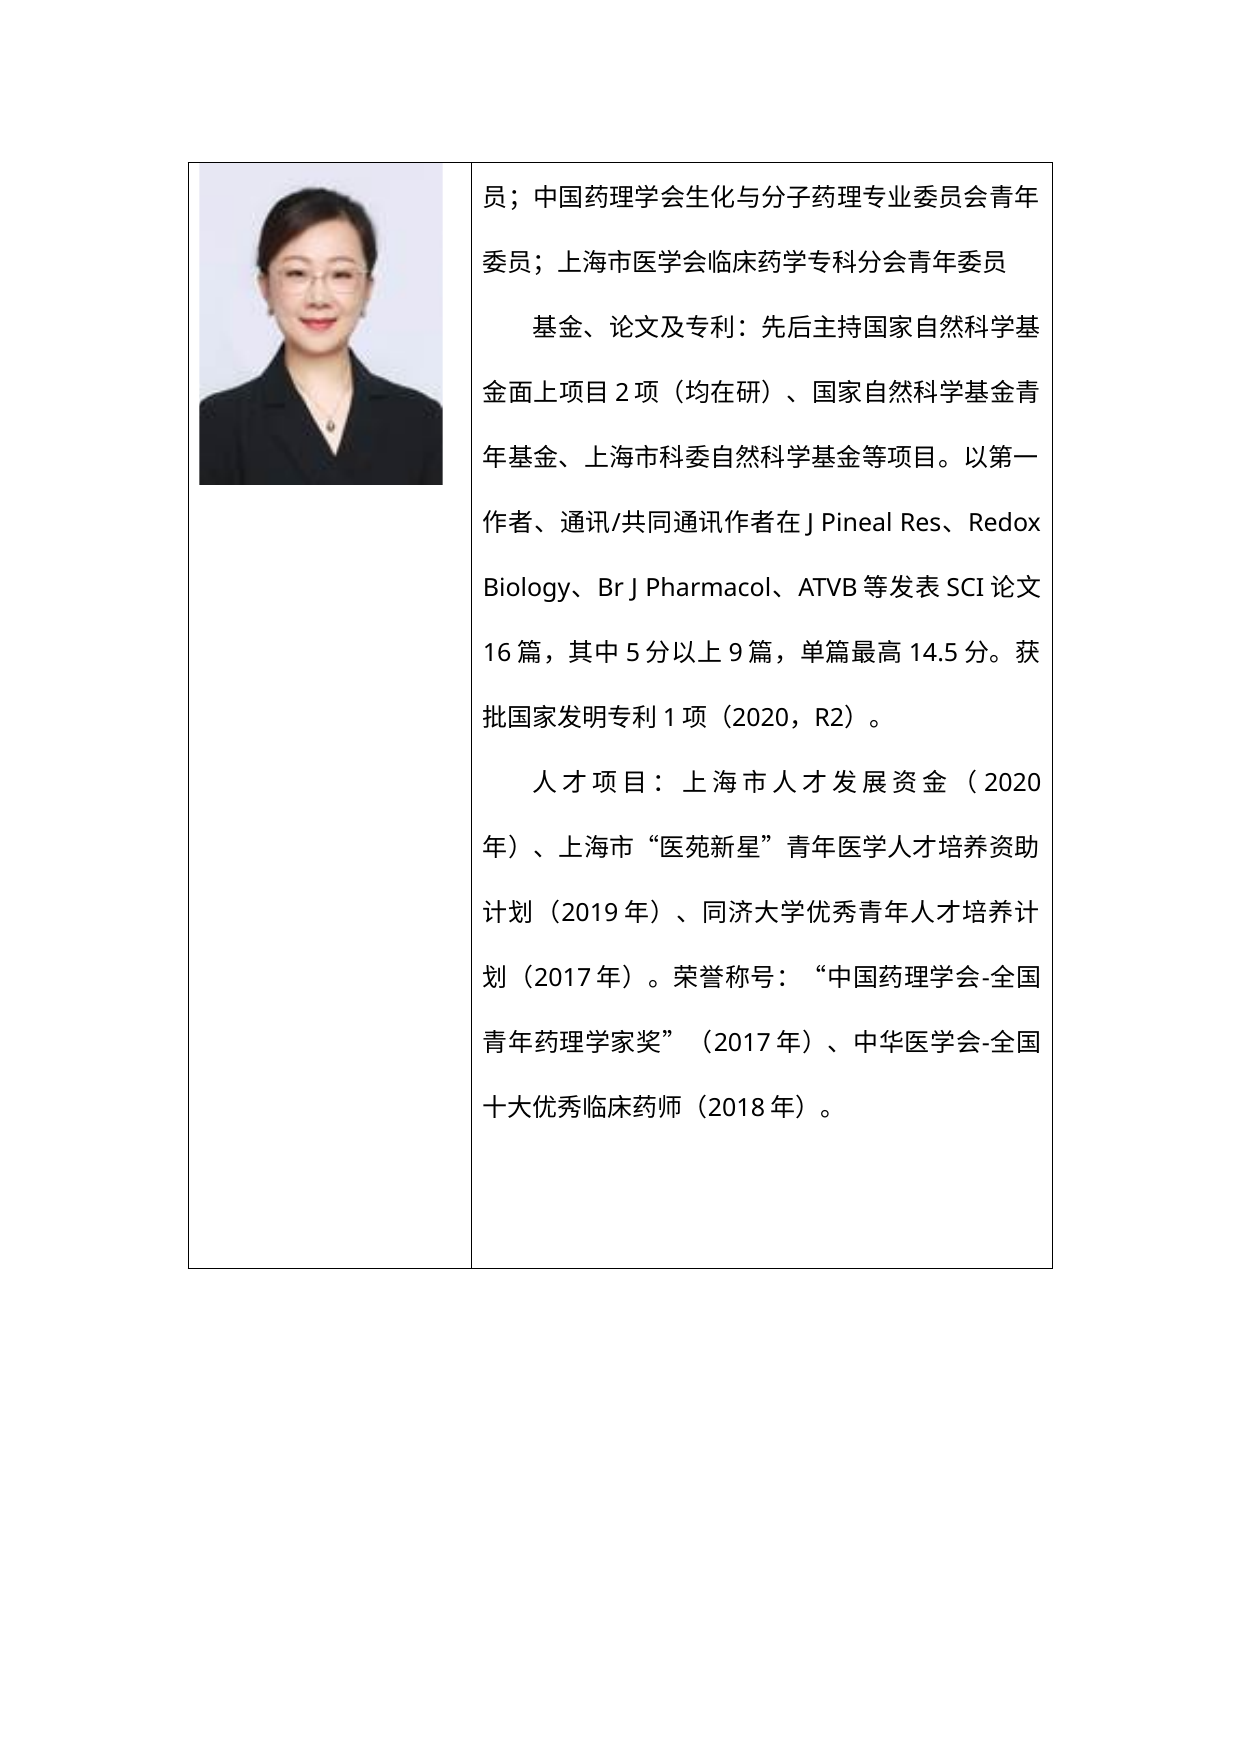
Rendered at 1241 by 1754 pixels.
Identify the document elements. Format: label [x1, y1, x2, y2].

picture [199, 163, 443, 485]
table_cell [472, 163, 1052, 1268]
